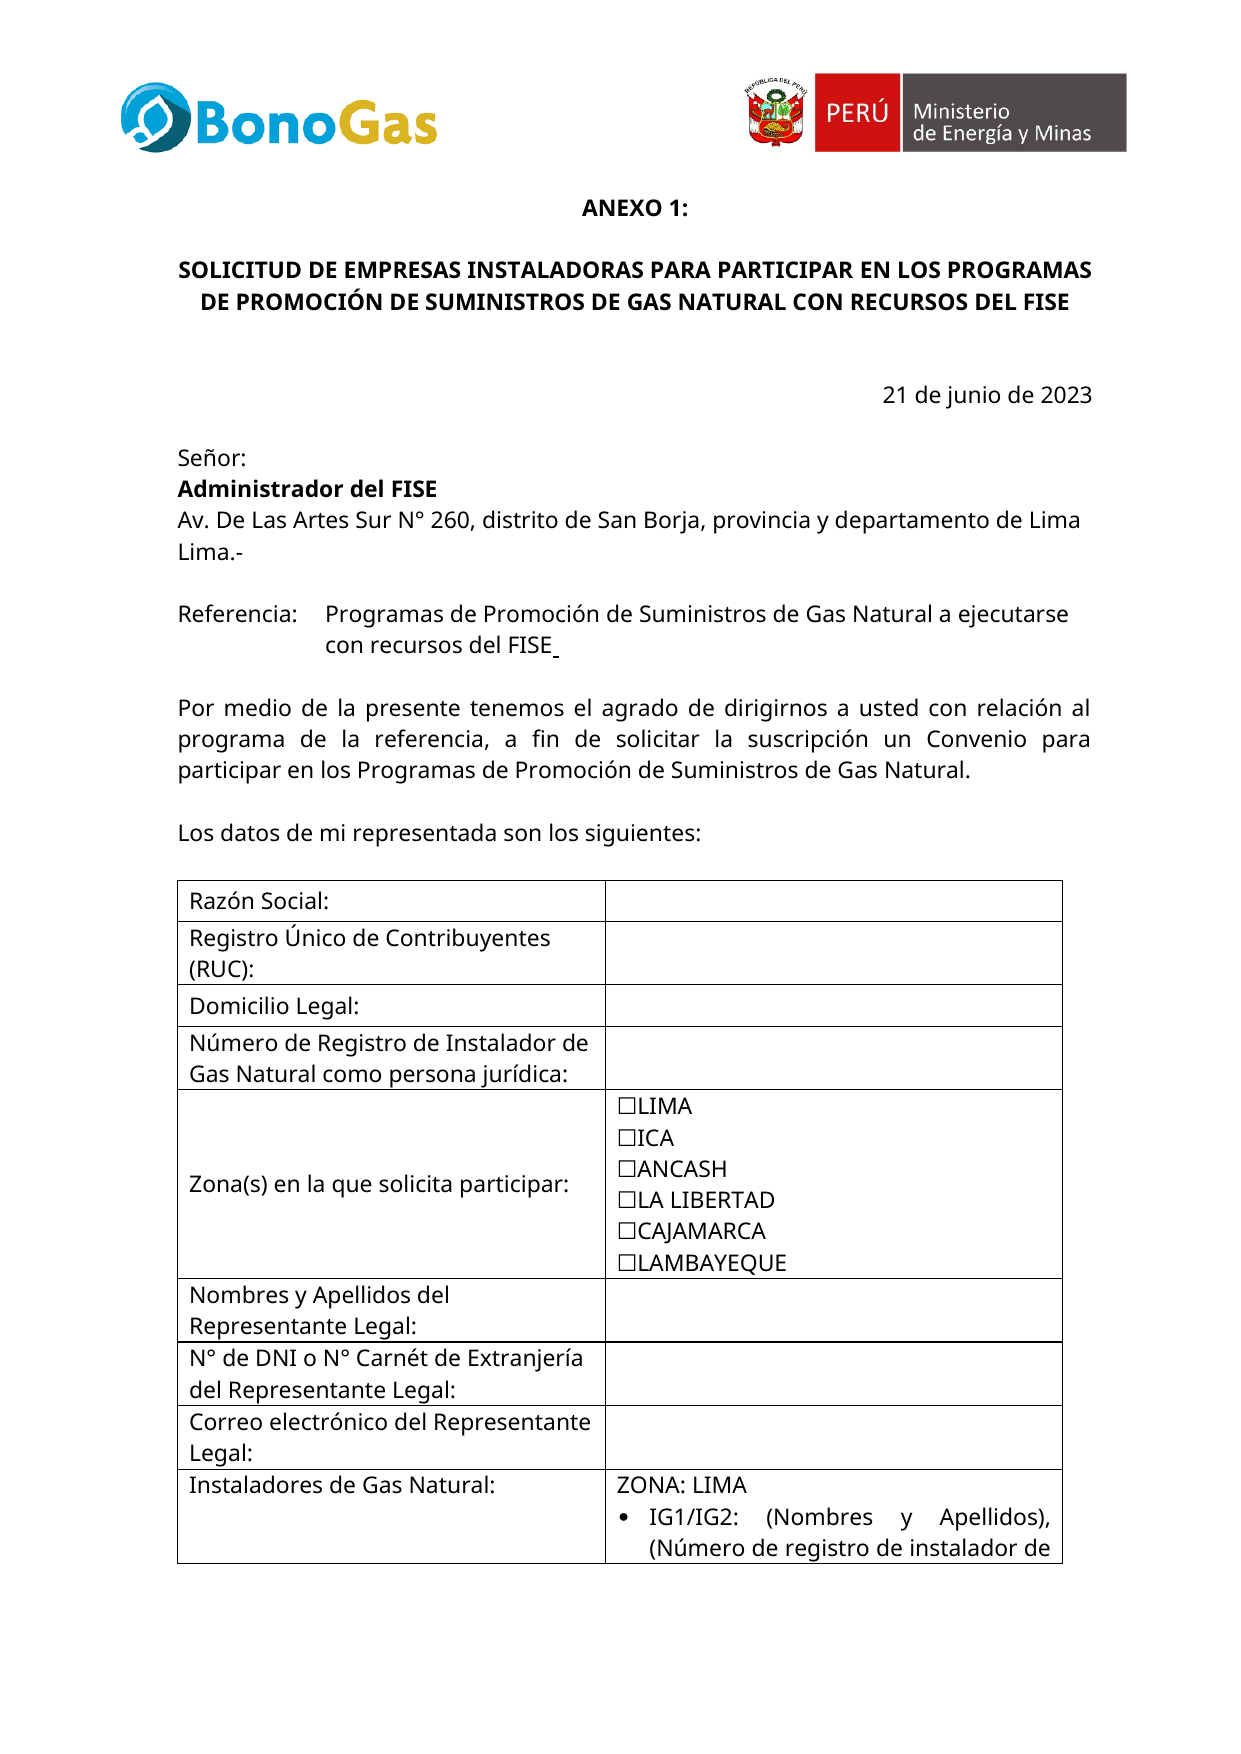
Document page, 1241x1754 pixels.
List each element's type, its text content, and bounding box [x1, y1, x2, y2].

text ANEXO 1: [177, 192, 1093, 223]
table_cell N° de DNI o N° Carnét de Extranjería del Representante Legal: [178, 1343, 605, 1405]
picture [112, 62, 445, 165]
table_cell Domicilio Legal: [178, 985, 605, 1026]
text Por medio de la presente tenemos el agrado de dirigirnos a usted con relación al programa de la referencia, a fin de solicitar la suscripción un Convenio para participar en los Programas de Promoción de Suministros de Gas Natural. [177, 692, 1093, 786]
table_cell [606, 922, 1062, 984]
table_cell Instaladores de Gas Natural: [178, 1470, 605, 1563]
table_cell Número de Registro de Instalador de Gas Natural como persona jurídica: [178, 1027, 605, 1089]
table_cell [606, 1279, 1062, 1341]
table_cell Zona(s) en la que solicita participar: [178, 1090, 605, 1278]
table_cell Nombres y Apellidos del Representante Legal: [178, 1279, 605, 1341]
table_cell Correo electrónico del Representante Legal: [178, 1406, 605, 1468]
table_header Razón Social: [178, 881, 605, 921]
text Lima.- [177, 536, 1093, 567]
table_cell LIMA ICA ANCASH LA LIBERTAD CAJAMARCA LAMBAYEQUE [606, 1090, 1062, 1278]
text 21 de junio de 2023 [177, 379, 1093, 411]
text Administrador del FISE [177, 473, 1093, 504]
table_cell [606, 1343, 1062, 1405]
table_cell Registro Único de Contribuyentes (RUC): [178, 922, 605, 984]
table_cell [606, 1027, 1062, 1089]
text Referencia: Programas de Promoción de Suministros de Gas Natural a ejecutarse con recursos del FISE [177, 598, 1093, 661]
picture [735, 73, 1127, 152]
table_cell [606, 985, 1062, 1026]
text Av. De Las Artes Sur N° 260, distrito de San Borja, provincia y departamento de Lima [177, 504, 1093, 536]
table_header [606, 881, 1062, 921]
text SOLICITUD DE EMPRESAS INSTALADORAS PARA PARTICIPAR EN LOS PROGRAMAS DE PROMOCIÓN DE SUMINISTROS DE GAS NATURAL CON RECURSOS DEL FISE [177, 254, 1093, 317]
table_cell [606, 1406, 1062, 1468]
text Los datos de mi representada son los siguientes: [177, 817, 1093, 848]
text Señor: [177, 442, 1093, 473]
